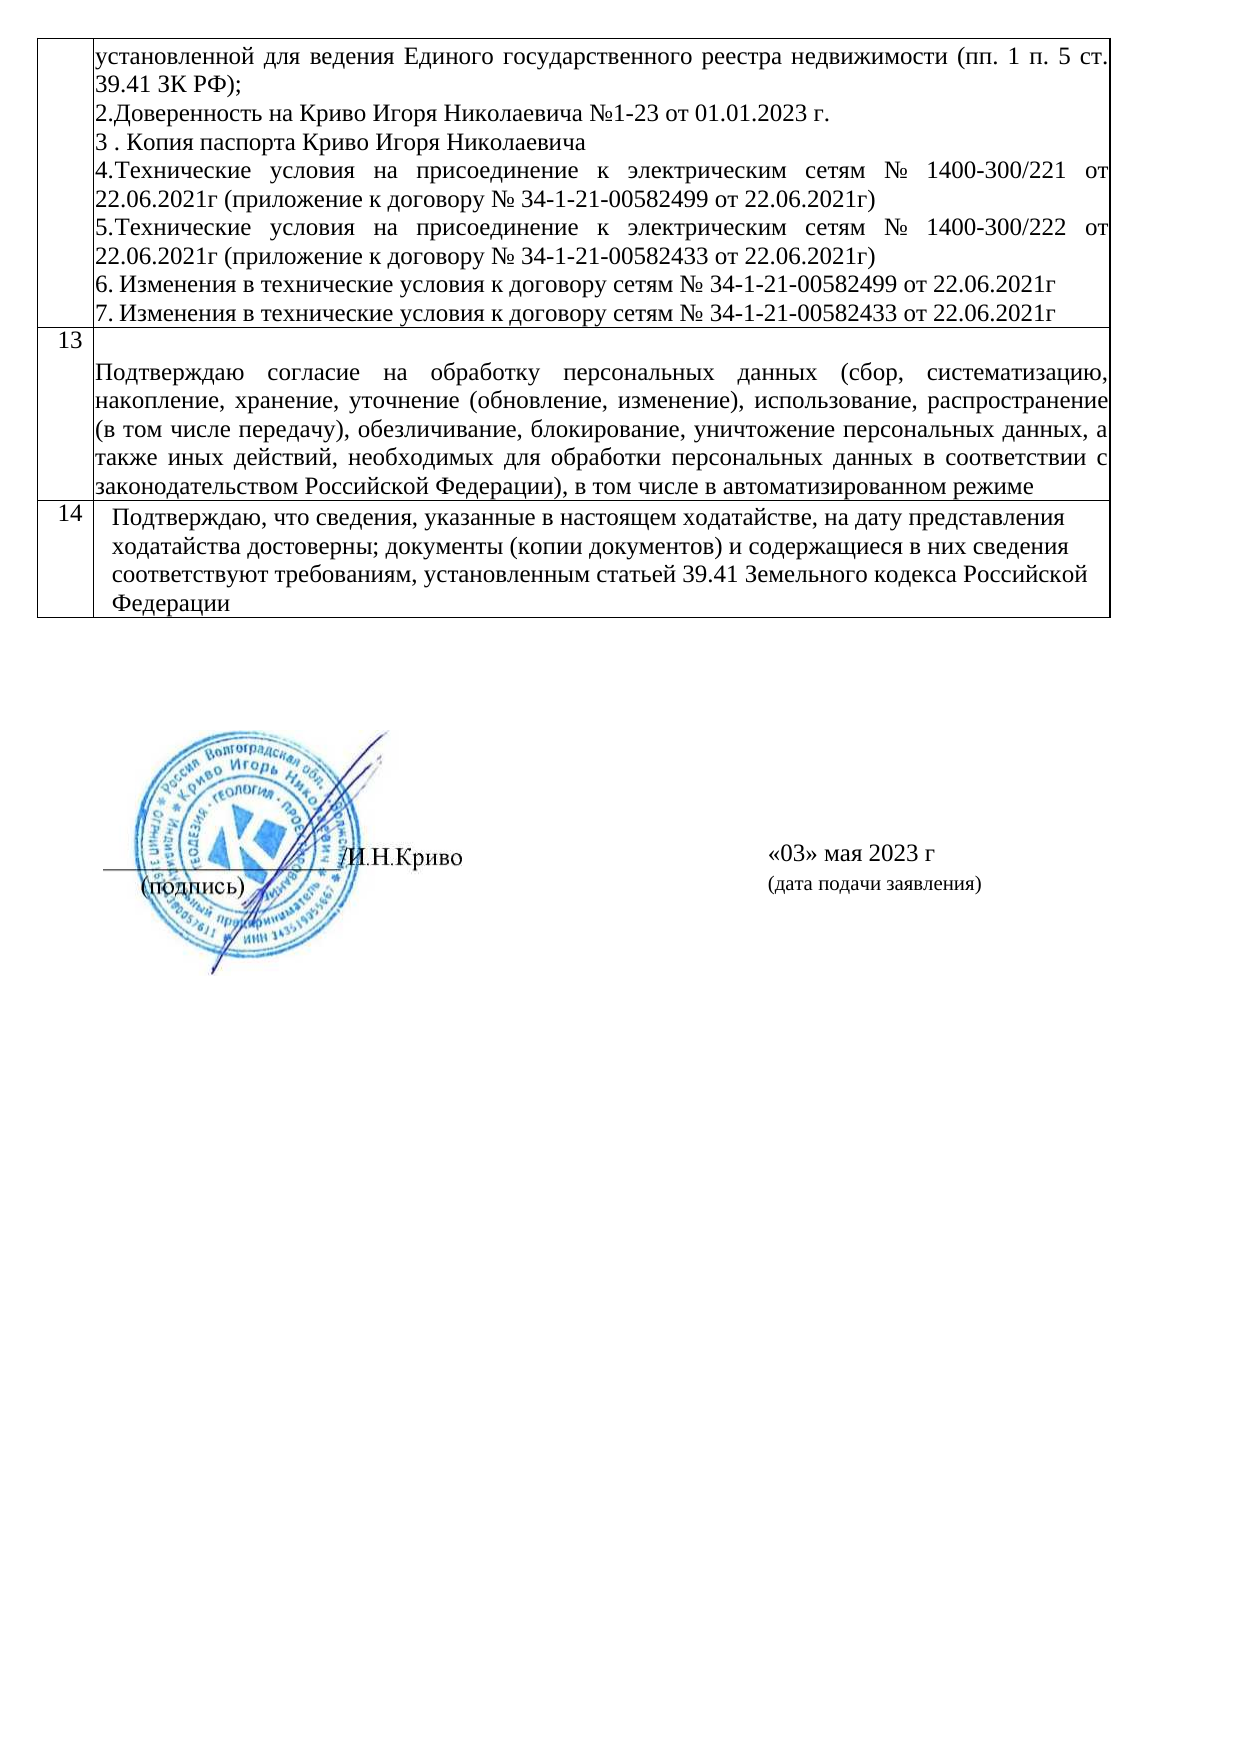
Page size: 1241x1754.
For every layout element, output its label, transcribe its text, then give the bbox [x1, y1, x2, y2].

table_cell Подтверждаю согласие на обработку персональных данных (сбор, систематизацию, накопление, хранение, уточнение (обновление, изменение), использование, распространение (в том числе передачу), обезличивание, блокирование, уничтожение персональных данных, а также иных действий, необходимых для обработки персональных данных в соответствии с законодательством Российской Федерации), в том числе в автоматизированном режиме [94, 328, 1109, 500]
text «03» мая 2023 г (дата подачи заявления) [768, 838, 986, 896]
table_cell 13 [38, 328, 93, 500]
table_cell Подтверждаю, что сведения, указанные в настоящем ходатайстве, на дату представления ходатайства достоверны; документы (копии документов) и содержащиеся в них сведения соответствуют требованиям, установленным статьей 39.41 Земельного кодекса Российской Федерации [94, 501, 1109, 617]
picture [103, 730, 462, 976]
table_header установленной для ведения Единого государственного реестра недвижимости (пп. 1 п. 5 ст. 39.41 ЗК РФ); 2.Доверенность на Криво Игоря Николаевича №1-23 от 01.01.2023 г. 3 . Копия паспорта Криво Игоря Николаевича Технические условия на присоединение к электрическим сетям № 1400-300/221 от 22.06.2021г (приложение к договору № 34-1-21-00582499 от 22.06.2021г) Технические условия на присоединение к электрическим сетям № 1400-300/222 от 22.06.2021г (приложение к договору № 34-1-21-00582433 от 22.06.2021г) Изменения в технические условия к договору сетям № 34-1-21-00582499 от 22.06.2021г Изменения в технические условия к договору сетям № 34-1-21-00582433 от 22.06.2021г [94, 39, 1109, 327]
table_header [38, 39, 93, 327]
table_cell 14 [38, 501, 93, 617]
